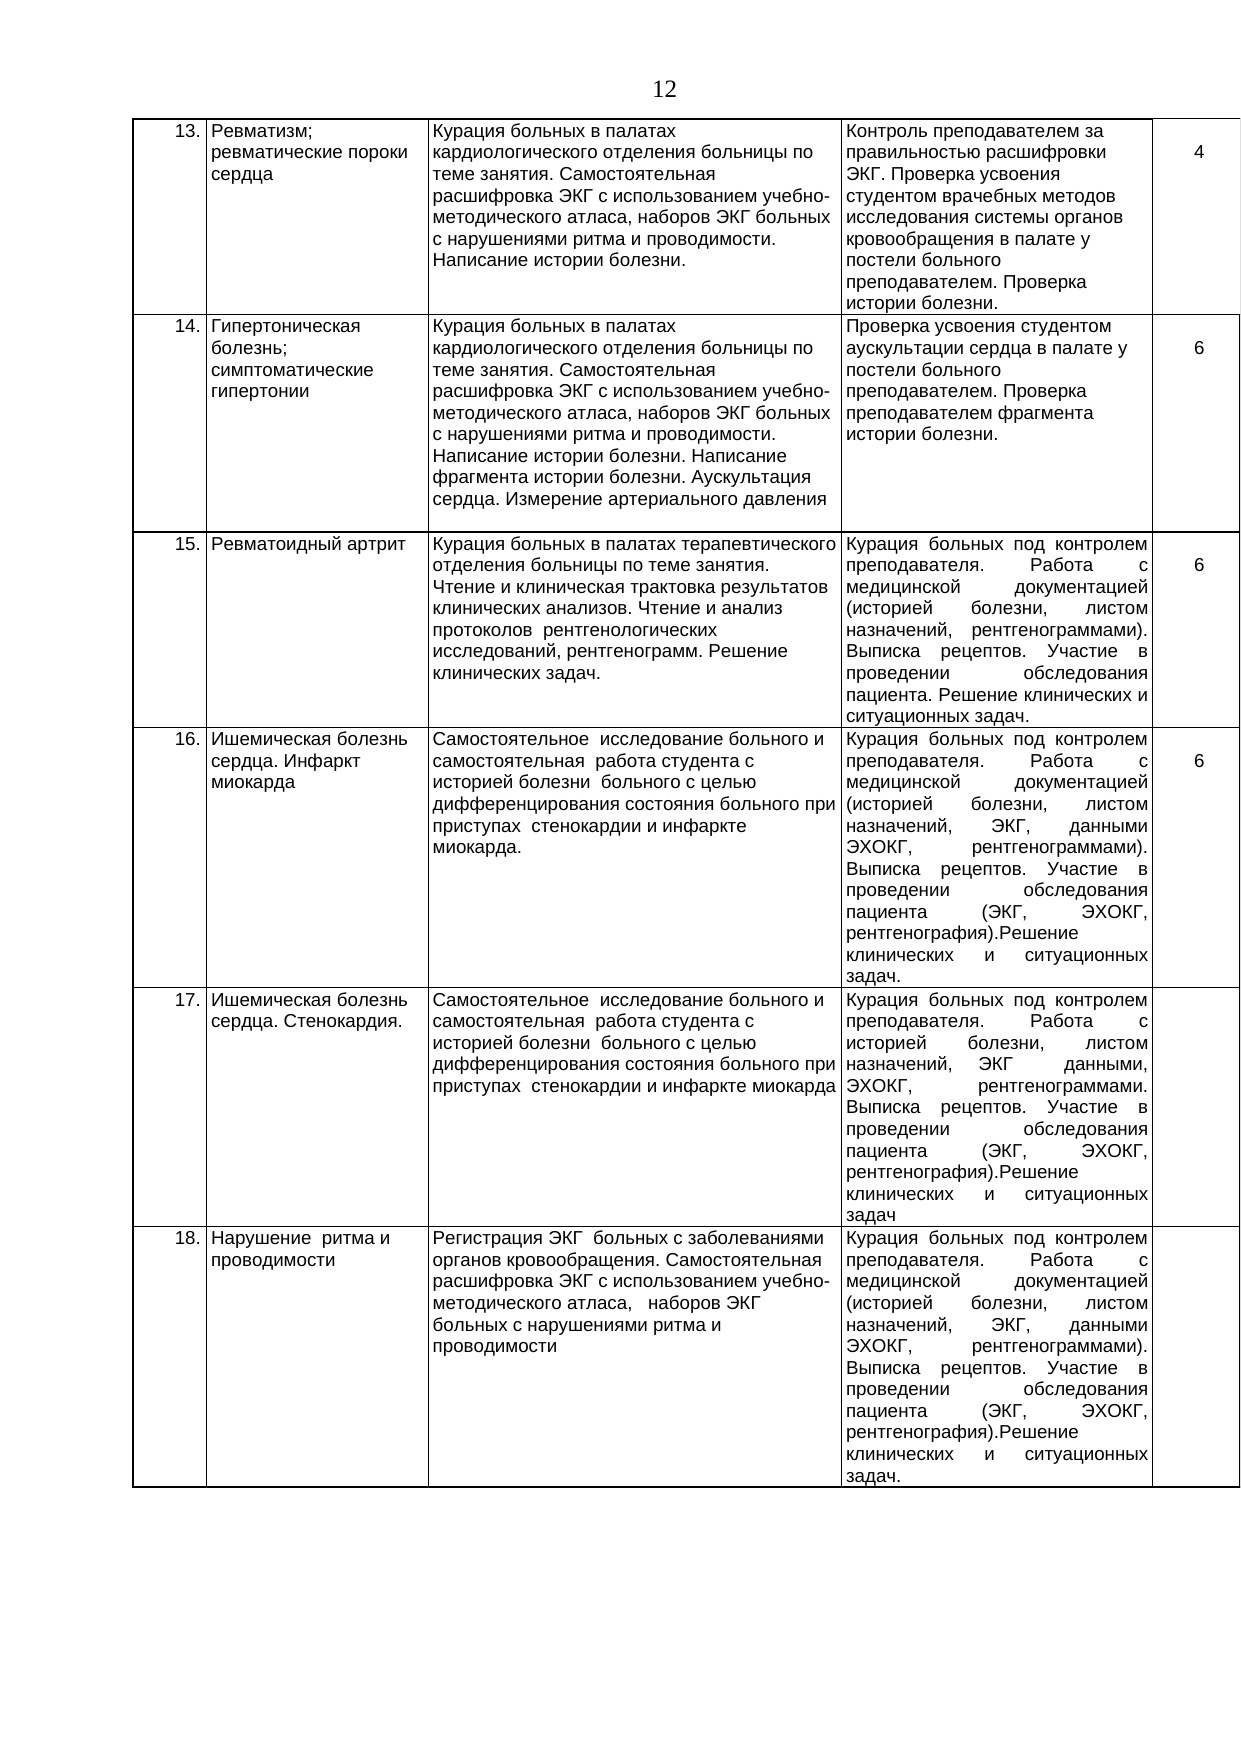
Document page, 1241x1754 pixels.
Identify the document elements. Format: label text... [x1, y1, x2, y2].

table_cell 6 [1153, 533, 1239, 727]
table_cell Курация больных в палатах терапевтического отделения больницы по теме занятия. Чтение и клиническая трактовка результатов клинических анализов. Чтение и анализ протоколов рентгенологических исследований, рентгенограмм. Решение клинических задач. [429, 533, 841, 727]
table_cell Ревматоидный артрит [207, 533, 428, 727]
table_cell [134, 315, 206, 531]
table_cell Курация больных в палатах кардиологического отделения больницы по теме занятия. Самостоятельная расшифровка ЭКГ с использованием учебно-методического атласа, наборов ЭКГ больных с нарушениями ритма и проводимости. Написание истории болезни. Написание фрагмента истории болезни. Аускультация сердца. Измерение артериального давления [429, 315, 841, 531]
table_cell [134, 120, 206, 314]
table_cell [134, 1227, 206, 1486]
table_cell 6 [1153, 728, 1239, 987]
table_cell Ишемическая болезнь сердца. Стенокардия. [207, 988, 428, 1226]
table_cell [134, 533, 206, 727]
table_cell 4 [1153, 119, 1240, 314]
table_cell Гипертоническая болезнь; симптоматические гипертонии [207, 315, 428, 531]
table_cell Регистрация ЭКГ больных с заболеваниями органов кровообращения. Самостоятельная расшифровка ЭКГ с использованием учебно-методического атласа, наборов ЭКГ больных с нарушениями ритма и проводимости [429, 1227, 841, 1486]
table_cell [134, 988, 206, 1226]
table_cell Нарушение ритма и проводимости [207, 1227, 428, 1486]
table_cell Курация больных под контролем преподавателя. Работа с медицинской документацией (историей болезни, листом назначений, ЭКГ, данными ЭХОКГ, рентгенограммами). Выписка рецептов. Участие в проведении обследования пациента (ЭКГ, ЭХОКГ, рентгенография).Решение клинических и ситуационных задач. [842, 728, 1152, 987]
table_cell Курация больных под контролем преподавателя. Работа с медицинской документацией (историей болезни, листом назначений, ЭКГ, данными ЭХОКГ, рентгенограммами). Выписка рецептов. Участие в проведении обследования пациента (ЭКГ, ЭХОКГ, рентгенография).Решение клинических и ситуационных задач. [842, 1227, 1152, 1486]
table_cell Проверка усвоения студентом аускультации сердца в палате у постели больного преподавателем. Проверка преподавателем фрагмента истории болезни. [842, 315, 1152, 531]
table_cell Контроль преподавателем за правильностью расшифровки ЭКГ. Проверка усвоения студентом врачебных методов исследования системы органов кровообращения в палате у постели больного преподавателем. Проверка истории болезни. [842, 120, 1152, 314]
table_cell Самостоятельное исследование больного и самостоятельная работа студента с историей болезни больного с целью дифференцирования состояния больного при приступах стенокардии и инфаркте миокарда. [429, 728, 841, 987]
table_cell Ишемическая болезнь сердца. Инфаркт миокарда [207, 728, 428, 987]
table_cell Самостоятельное исследование больного и самостоятельная работа студента с историей болезни больного с целью дифференцирования состояния больного при приступах стенокардии и инфаркте миокарда [429, 988, 841, 1226]
table_cell Ревматизм; ревматические пороки сердца [207, 120, 428, 314]
table_cell Курация больных под контролем преподавателя. Работа с медицинской документацией (историей болезни, листом назначений, рентгенограммами). Выписка рецептов. Участие в проведении обследования пациента. Решение клинических и ситуационных задач. [842, 533, 1152, 727]
table_cell [1153, 1227, 1239, 1486]
table_cell [1153, 988, 1239, 1226]
table_cell Курация больных в палатах кардиологического отделения больницы по теме занятия. Самостоятельная расшифровка ЭКГ с использованием учебно-методического атласа, наборов ЭКГ больных с нарушениями ритма и проводимости. Написание истории болезни. [429, 120, 841, 314]
table_cell 6 [1153, 315, 1239, 531]
table_cell [134, 728, 206, 987]
table_cell Курация больных под контролем преподавателя. Работа с историей болезни, листом назначений, ЭКГ данными, ЭХОКГ, рентгенограммами. Выписка рецептов. Участие в проведении обследования пациента (ЭКГ, ЭХОКГ, рентгенография).Решение клинических и ситуационных задач [842, 988, 1152, 1226]
